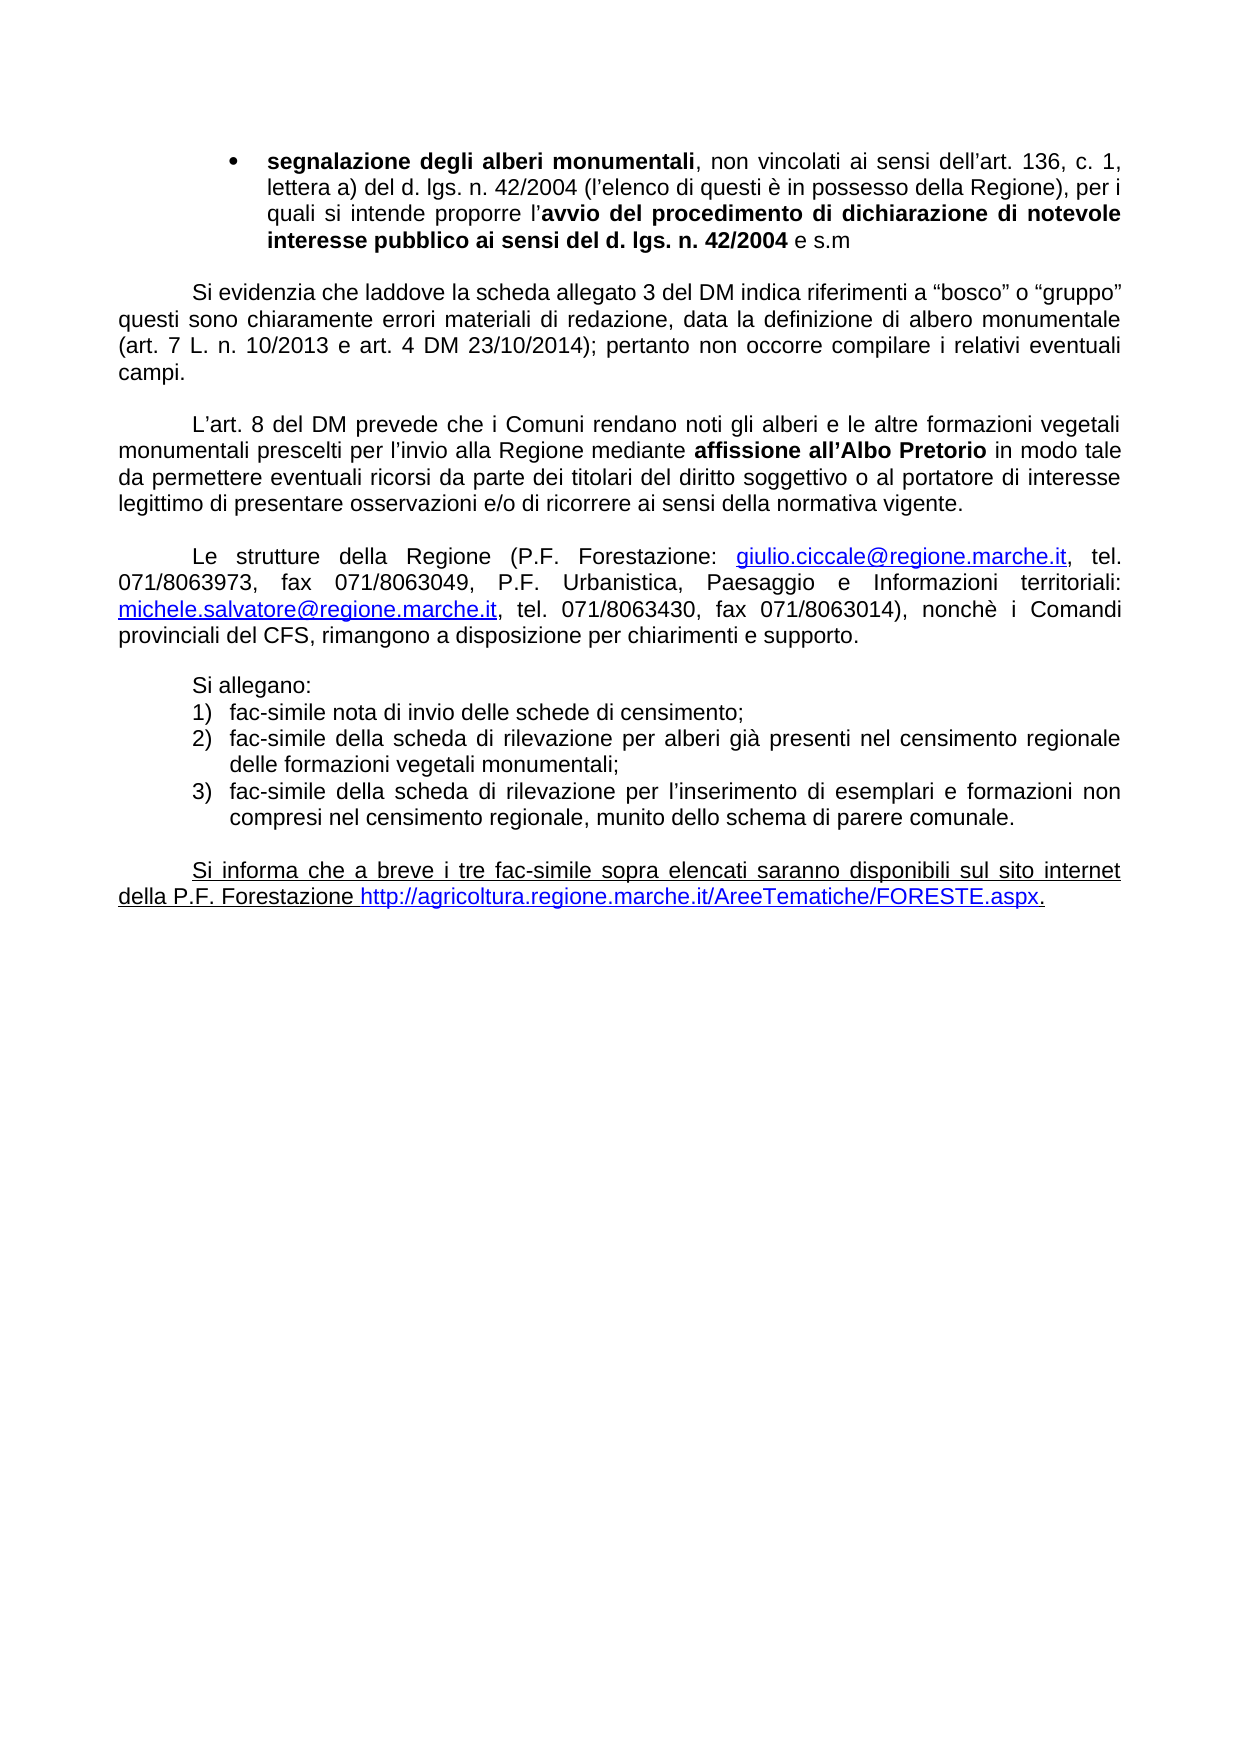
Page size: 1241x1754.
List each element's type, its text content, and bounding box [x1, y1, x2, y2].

text Si informa che a breve i tre fac-simile sopra elencati saranno disponibili sul sito internet della P.F. Forestazione http://agricoltura.regione.marche.it/AreeTematiche/FORESTE.aspx. [118, 857, 1122, 909]
text L’art. 8 del DM prevede che i Comuni rendano noti gli alberi e le altre formazioni vegetali monumentali prescelti per l’invio alla Regione mediante affissione all’Albo Pretorio in modo tale da permettere eventuali ricorsi da parte dei titolari del diritto soggettivo o al portatore di interesse legittimo di presentare osservazioni e/o di ricorrere ai sensi della normativa vigente. [118, 411, 1122, 517]
list segnalazione degli alberi monumentali, non vincolati ai sensi dell’art. 136, c. 1, lettera a) del d. lgs. n. 42/2004 (l’elenco di questi è in possesso della Regione), per i quali si intende proporre l’avvio del procedimento di dichiarazione di notevole interesse pubblico ai sensi del d. lgs. n. 42/2004 e s.m [229, 148, 1122, 253]
list fac-simile della scheda di rilevazione per alberi già presenti nel censimento regionale delle formazioni vegetali monumentali; [192, 725, 1122, 778]
text Le strutture della Regione (P.F. Forestazione: giulio.ciccale@regione.marche.it, tel. 071/8063973, fax 071/8063049, P.F. Urbanistica, Paesaggio e Informazioni territoriali: michele.salvatore@regione.marche.it, tel. 071/8063430, fax 071/8063014), nonchè i Comandi provinciali del CFS, rimangono a disposizione per chiarimenti e supporto. [118, 543, 1122, 648]
text Si evidenzia che laddove la scheda allegato 3 del DM indica riferimenti a “bosco” o “gruppo” questi sono chiaramente errori materiali di redazione, data la definizione di albero monumentale (art. 7 L. n. 10/2013 e art. 4 DM 23/10/2014); pertanto non occorre compilare i relativi eventuali campi. [118, 279, 1122, 385]
list fac-simile nota di invio delle schede di censimento; [192, 699, 1122, 725]
text Si allegano: [118, 672, 1122, 699]
list fac-simile della scheda di rilevazione per l’inserimento di esemplari e formazioni non compresi nel censimento regionale, munito dello schema di parere comunale. [192, 778, 1122, 830]
